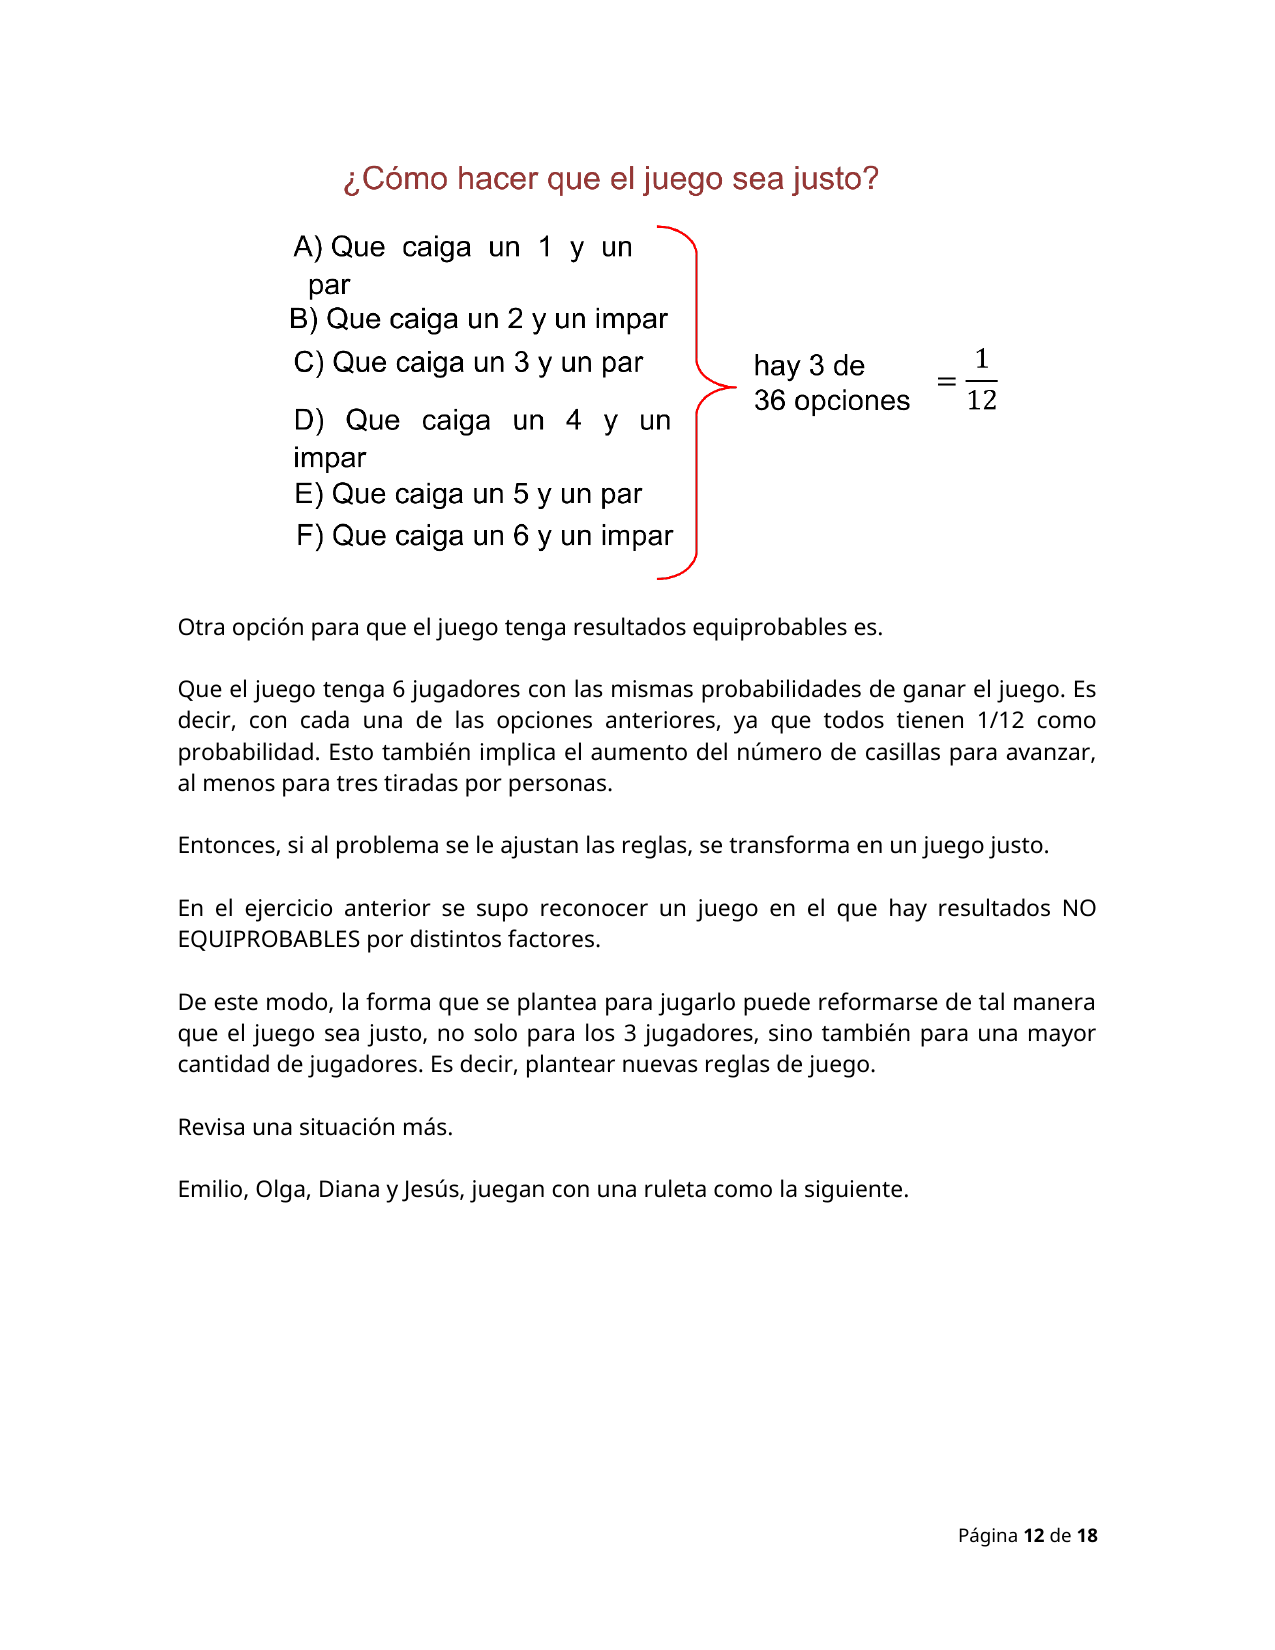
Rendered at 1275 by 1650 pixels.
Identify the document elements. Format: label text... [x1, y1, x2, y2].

text Otra opción para que el juego tenga resultados equiprobables es. [177, 611, 1098, 642]
text Que el juego tenga 6 jugadores con las mismas probabilidades de ganar el juego. Es decir, con cada una de las opciones anteriores, ya que todos tienen 1/12 como probabilidad. Esto también implica el aumento del número de casillas para avanzar, al menos para tres tiradas por personas. [177, 673, 1098, 798]
text En el ejercicio anterior se supo reconocer un juego en el que hay resultados NO EQUIPROBABLES por distintos factores. [177, 892, 1098, 954]
text De este modo, la forma que se plantea para jugarlo puede reformarse de tal manera que el juego sea justo, no solo para los 3 jugadores, sino también para una mayor cantidad de jugadores. Es decir, plantear nuevas reglas de juego. [177, 986, 1098, 1079]
text Revisa una situación más. [177, 1111, 1098, 1142]
text Emilio, Olga, Diana y Jesús, juegan con una ruleta como la siguiente. [177, 1173, 1098, 1204]
text Entonces, si al problema se le ajustan las reglas, se transforma en un juego justo. [177, 829, 1098, 861]
picture [271, 147, 1006, 580]
